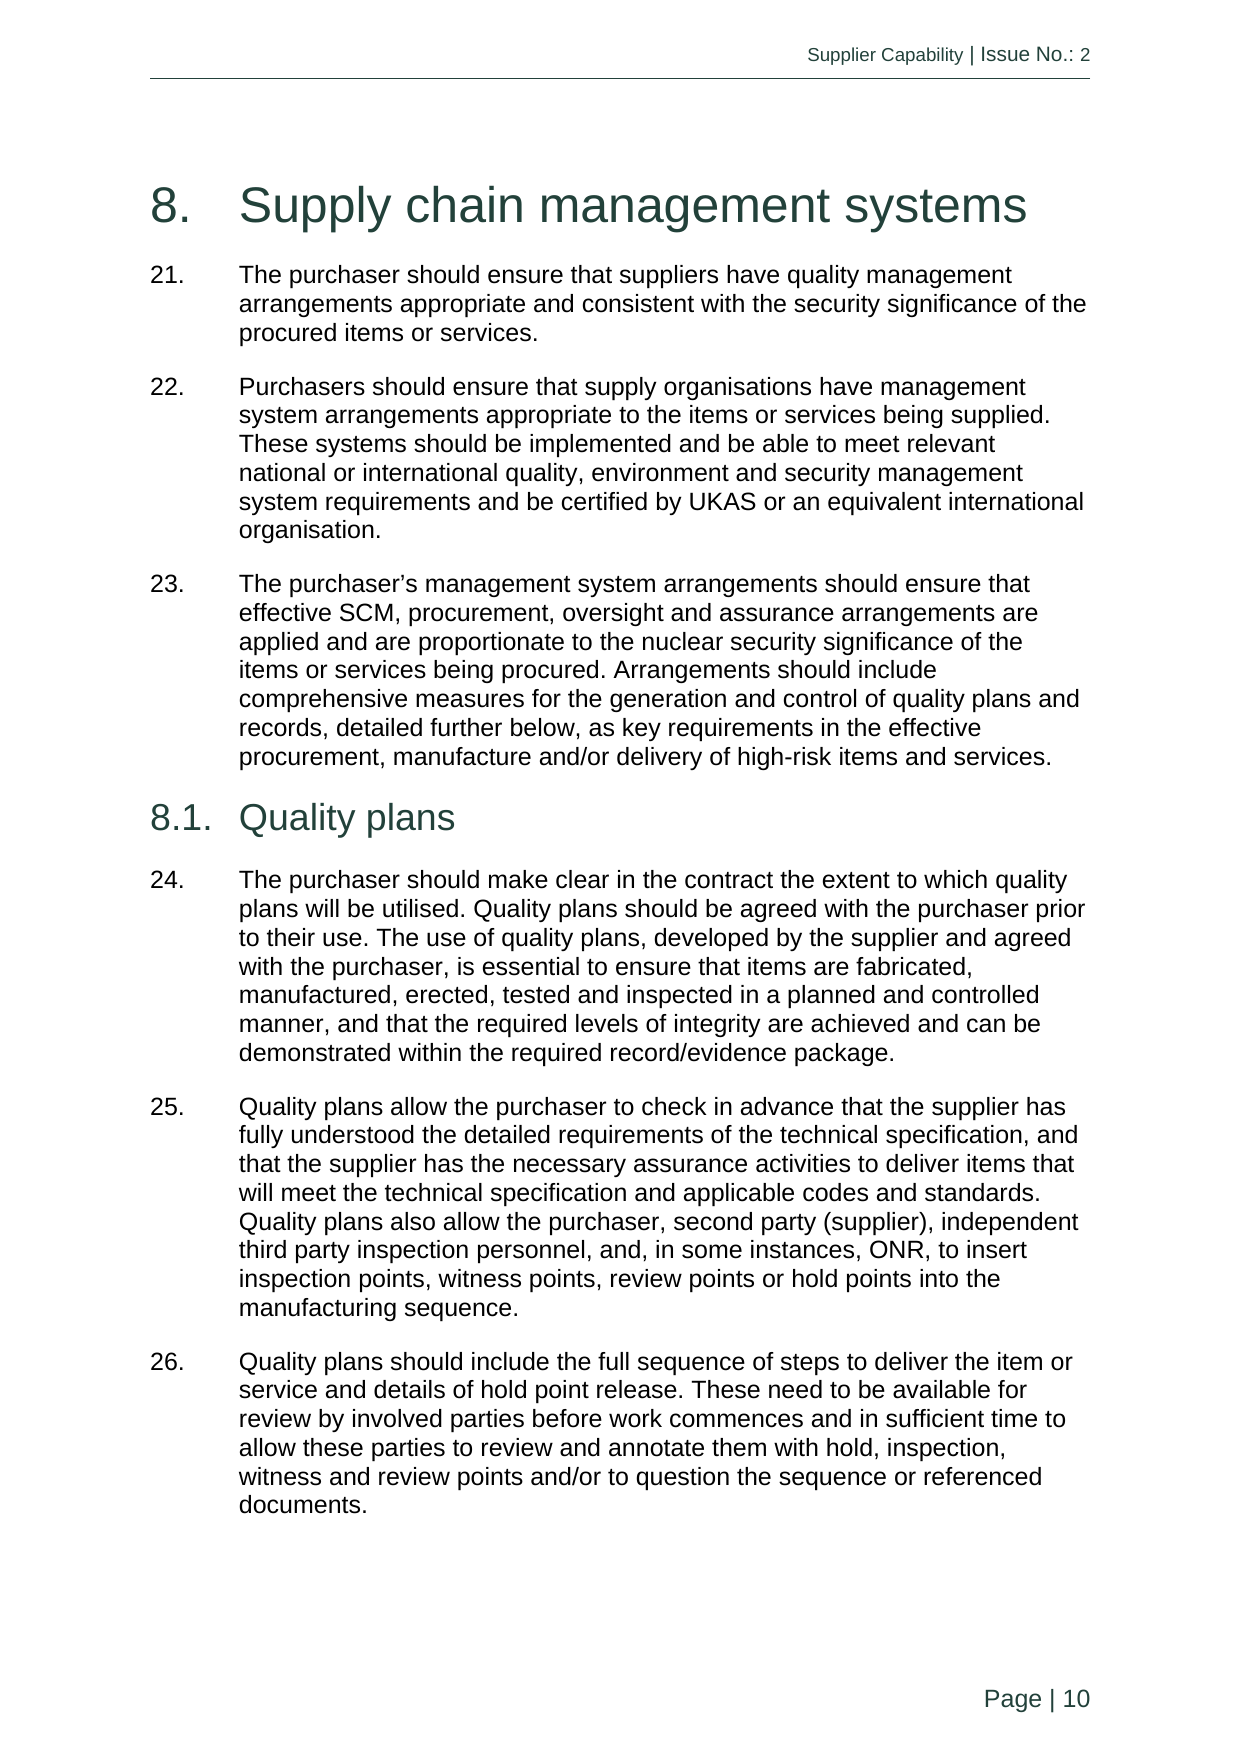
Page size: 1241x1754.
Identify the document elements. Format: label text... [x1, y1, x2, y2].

list Purchasers should ensure that supply organisations have management system arrangements appropriate to the items or services being supplied. These systems should be implemented and be able to meet relevant national or international quality, environment and security management system requirements and be certified by UKAS or an equivalent international organisation. [150, 372, 1090, 544]
subtitle Quality plans [150, 795, 1090, 838]
list Quality plans should include the full sequence of steps to deliver the item or service and details of hold point release. These need to be available for review by involved parties before work commences and in sufficient time to allow these parties to review and annotate them with hold, inspection, witness and review points and/or to question the sequence or referenced documents. [150, 1347, 1090, 1519]
list The purchaser should ensure that suppliers have quality management arrangements appropriate and consistent with the security significance of the procured items or services. [150, 260, 1090, 347]
list Quality plans allow the purchaser to check in advance that the supplier has fully understood the detailed requirements of the technical specification, and that the supplier has the necessary assurance activities to deliver items that will meet the technical specification and applicable codes and standards. Quality plans also allow the purchaser, second party (supplier), independent third party inspection personnel, and, in some instances, ONR, to insert inspection points, witness points, review points or hold points into the manufacturing sequence. [150, 1092, 1090, 1322]
list The purchaser should make clear in the contract the extent to which quality plans will be utilised. Quality plans should be agreed with the purchaser prior to their use. The use of quality plans, developed by the supplier and agreed with the purchaser, is essential to ensure that items are fabricated, manufactured, erected, tested and inspected in a planned and controlled manner, and that the required levels of integrity are achieved and can be demonstrated within the required record/evidence package. [150, 866, 1090, 1067]
list The purchaser’s management system arrangements should ensure that effective SCM, procurement, oversight and assurance arrangements are applied and are proportionate to the nuclear security significance of the items or services being procured. Arrangements should include comprehensive measures for the generation and control of quality plans and records, detailed further below, as key requirements in the effective procurement, manufacture and/or delivery of high-risk items and services. [150, 569, 1090, 770]
subtitle Supply chain management systems [150, 175, 1090, 232]
